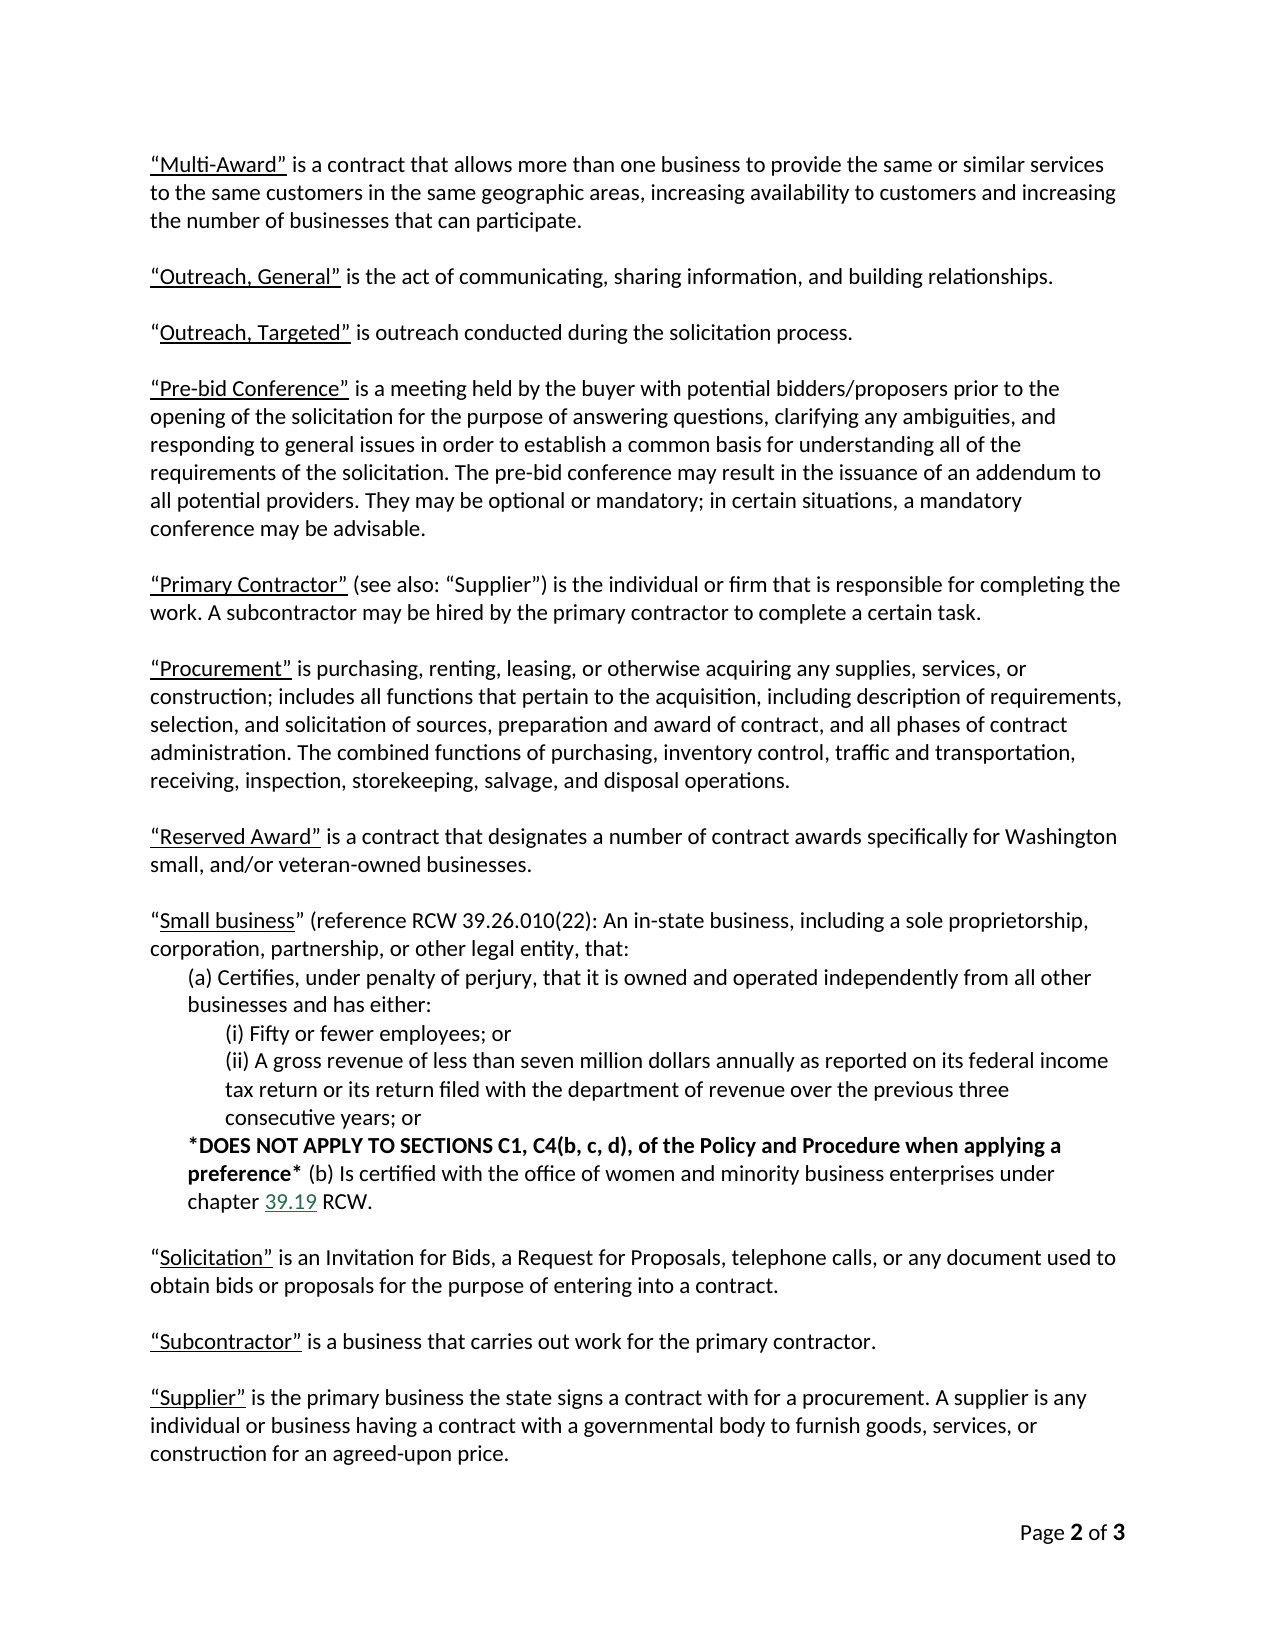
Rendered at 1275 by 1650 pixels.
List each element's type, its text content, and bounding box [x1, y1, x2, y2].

text “Supplier” is the primary business the state signs a contract with for a procurement. A supplier is any individual or business having a contract with a governmental body to furnish goods, services, or construction for an agreed-upon price. [150, 1383, 1125, 1467]
text “Primary Contractor” (see also: “Supplier”) is the individual or firm that is responsible for completing the work. A subcontractor may be hired by the primary contractor to complete a certain task. [150, 570, 1125, 626]
text “Outreach, General” is the act of communicating, sharing information, and building relationships. [150, 262, 1125, 290]
text (i) Fifty or fewer employees; or [150, 1019, 1125, 1047]
text “Subcontractor” is a business that carries out work for the primary contractor. [150, 1327, 1125, 1355]
text (ii) A gross revenue of less than seven million dollars annually as reported on its federal income tax return or its return filed with the department of revenue over the previous three consecutive years; or [225, 1047, 1125, 1131]
text “Reserved Award” is a contract that designates a number of contract awards specifically for Washington small, and/or veteran-owned businesses. [150, 822, 1125, 878]
text “Small business” (reference RCW 39.26.010(22): An in-state business, including a sole proprietorship, corporation, partnership, or other legal entity, that: [150, 907, 1125, 963]
text (a) Certifies, under penalty of perjury, that it is owned and operated independently from all other businesses and has either: [187, 963, 1125, 1019]
text “Solicitation” is an Invitation for Bids, a Request for Proposals, telephone calls, or any document used to obtain bids or proposals for the purpose of entering into a contract. [150, 1243, 1125, 1299]
text “Pre-bid Conference” is a meeting held by the buyer with potential bidders/proposers prior to the opening of the solicitation for the purpose of answering questions, clarifying any ambiguities, and responding to general issues in order to establish a common basis for understanding all of the requirements of the solicitation. The pre-bid conference may result in the issuance of an addendum to all potential providers. They may be optional or mandatory; in certain situations, a mandatory conference may be advisable. [150, 374, 1125, 542]
text *DOES NOT APPLY TO SECTIONS C1, C4(b, c, d), of the Policy and Procedure when applying a preference* (b) Is certified with the office of women and minority business enterprises under chapter 39.19 RCW. [187, 1131, 1125, 1215]
text “Outreach, Targeted” is outreach conducted during the solicitation process. [150, 318, 1125, 346]
text “Multi-Award” is a contract that allows more than one business to provide the same or similar services to the same customers in the same geographic areas, increasing availability to customers and increasing the number of businesses that can participate. [150, 150, 1125, 234]
text “Procurement” is purchasing, renting, leasing, or otherwise acquiring any supplies, services, or construction; includes all functions that pertain to the acquisition, including description of requirements, selection, and solicitation of sources, preparation and award of contract, and all phases of contract administration. The combined functions of purchasing, inventory control, traffic and transportation, receiving, inspection, storekeeping, salvage, and disposal operations. [150, 654, 1125, 794]
